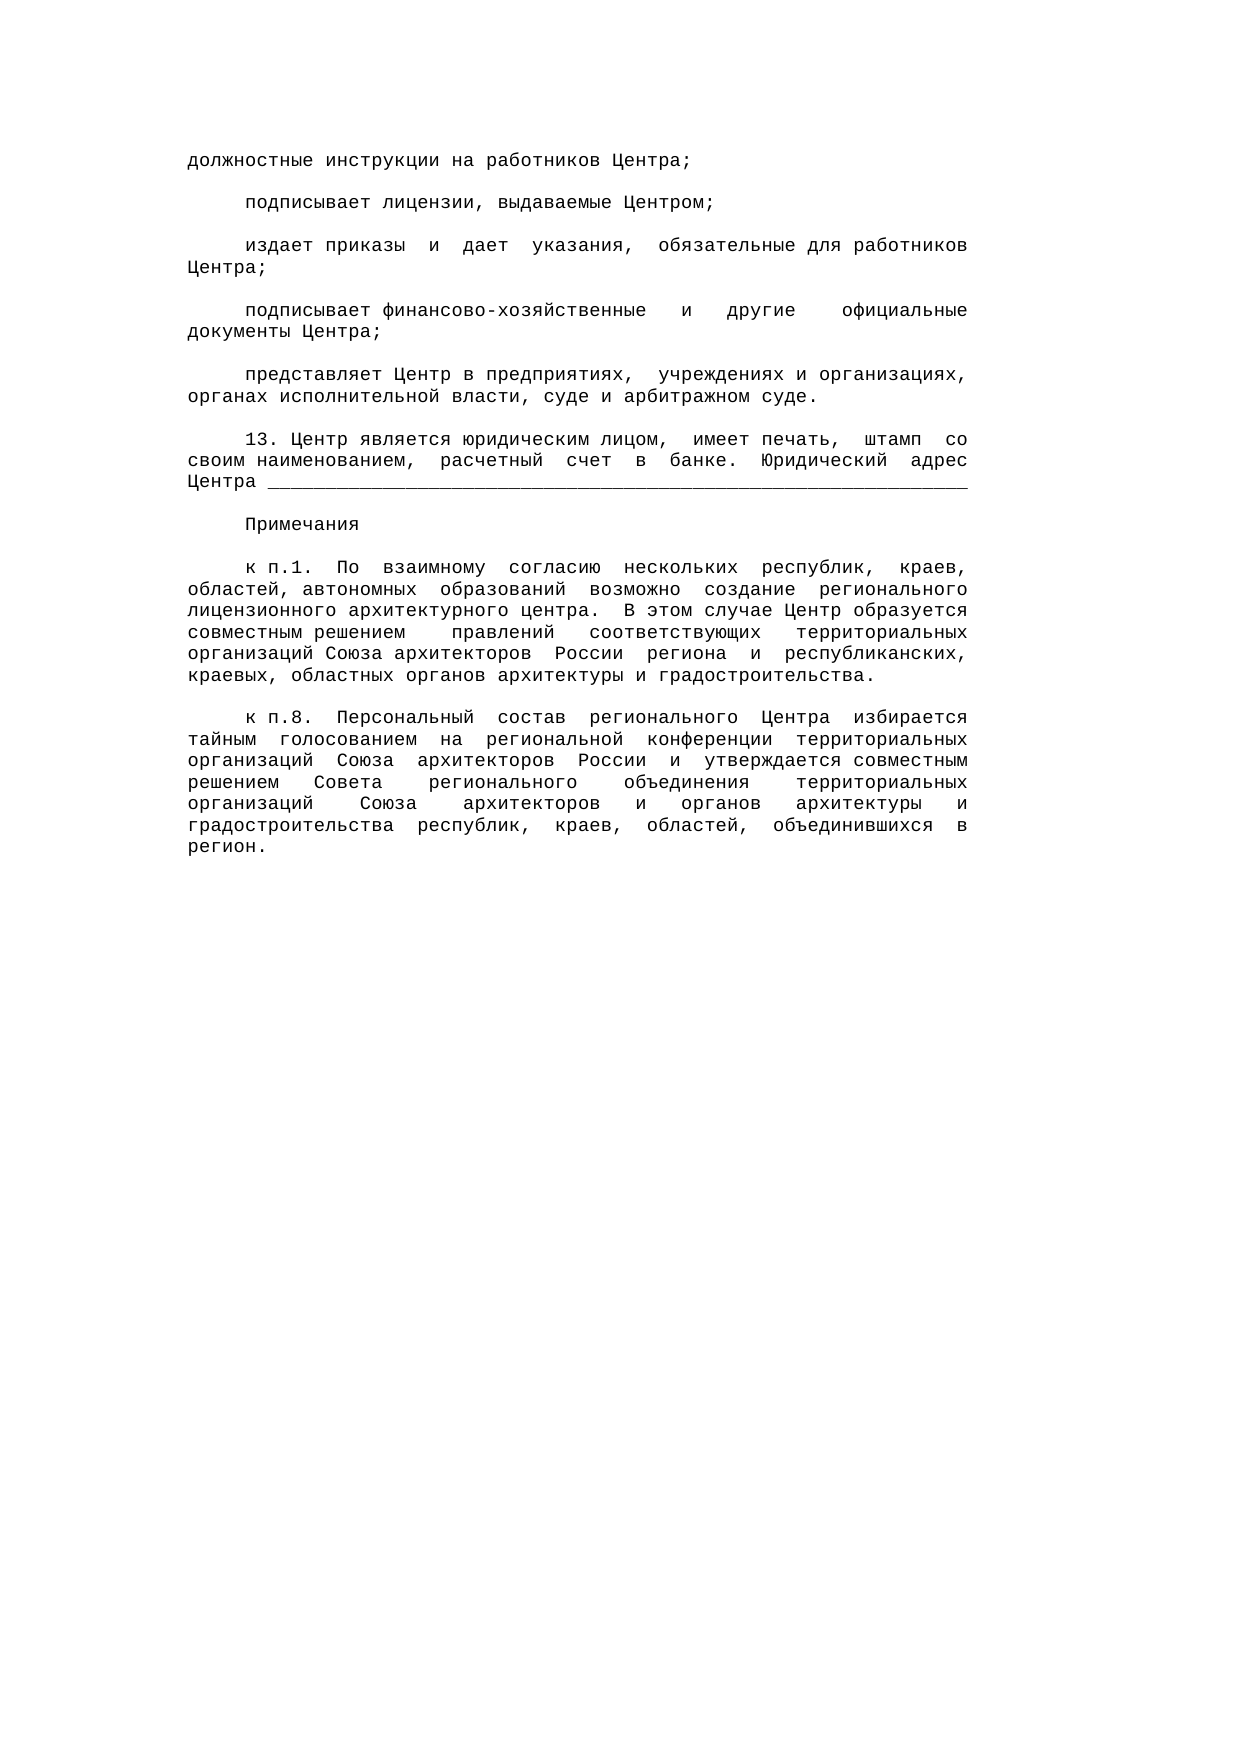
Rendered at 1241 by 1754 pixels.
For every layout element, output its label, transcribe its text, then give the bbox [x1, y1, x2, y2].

text организаций Союза архитекторов и органов архитектуры и [187, 794, 1053, 815]
text регион. [187, 837, 1053, 858]
text краевых, областных органов архитектуры и градостроительства. [187, 665, 1053, 686]
text организаций Союза архитекторов России и утверждается совместным [187, 751, 1053, 772]
text лицензионного архитектурного центра. В этом случае Центр образуется [187, 601, 1053, 622]
text подписывает лицензии, выдаваемые Центром; [187, 193, 1053, 214]
text градостроительства республик, краев, областей, объединившихся в [187, 815, 1053, 837]
text решением Совета регионального объединения территориальных [187, 772, 1053, 794]
text к п.1. По взаимному согласию нескольких республик, краев, [187, 558, 1053, 579]
text подписывает финансово-хозяйственные и другие официальные [187, 300, 1053, 322]
text органах исполнительной власти, суде и арбитражном суде. [187, 386, 1053, 407]
text областей, автономных образований возможно создание регионального [187, 579, 1053, 601]
text Примечания [187, 515, 1053, 536]
text тайным голосованием на региональной конференции территориальных [187, 729, 1053, 751]
text издает приказы и дает указания, обязательные для работников [187, 236, 1053, 257]
text 13. Центр является юридическим лицом, имеет печать, штамп со [187, 429, 1053, 450]
text своим наименованием, расчетный счет в банке. Юридический адрес [187, 450, 1053, 472]
text организаций Союза архитекторов России региона и республиканских, [187, 643, 1053, 665]
text совместным решением правлений соответствующих территориальных [187, 622, 1053, 643]
text Центра _____________________________________________________________ [187, 472, 1053, 493]
text документы Центра; [187, 322, 1053, 343]
text Центра; [187, 257, 1053, 279]
text представляет Центр в предприятиях, учреждениях и организациях, [187, 364, 1053, 386]
text к п.8. Персональный состав регионального Центра избирается [187, 708, 1053, 729]
text должностные инструкции на работников Центра; [187, 150, 1053, 171]
